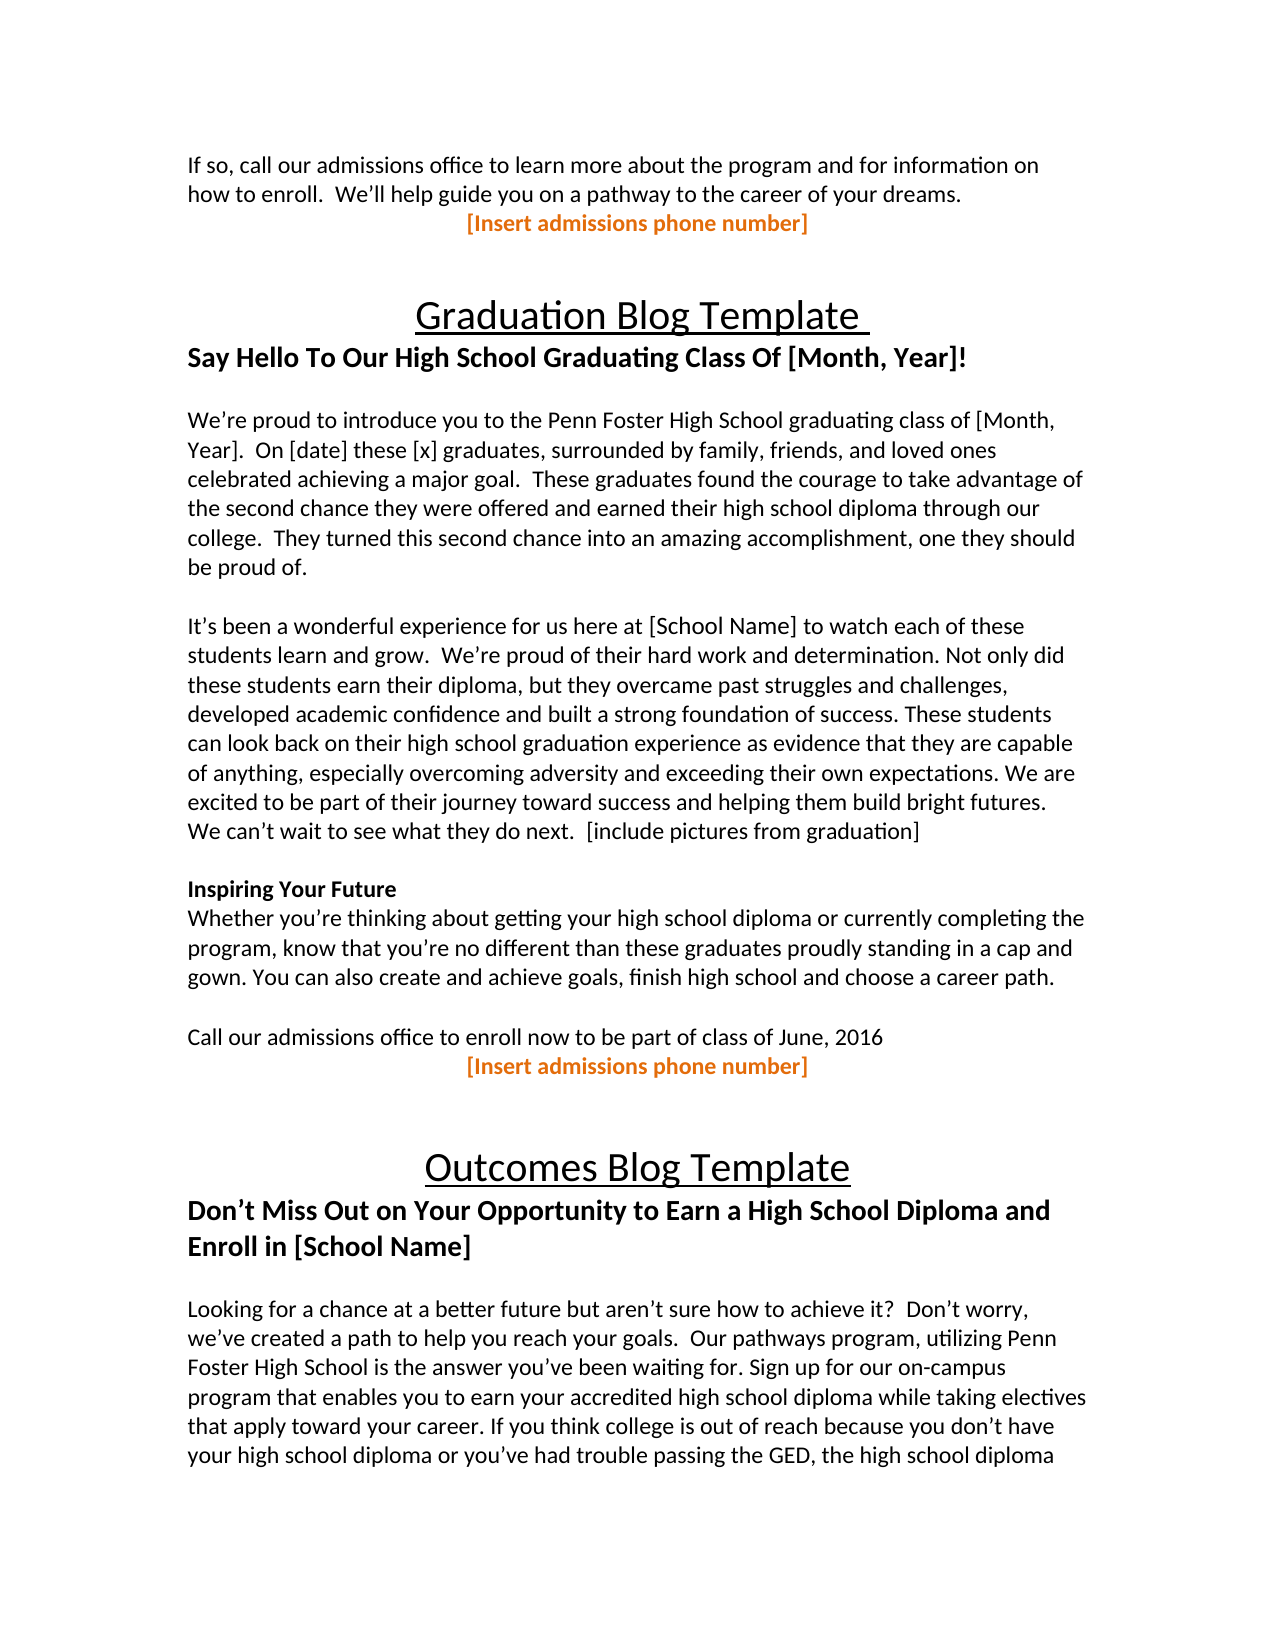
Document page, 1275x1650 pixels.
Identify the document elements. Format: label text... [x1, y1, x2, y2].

text Inspiring Your Future [187, 874, 1087, 903]
text It’s been a wonderful experience for us here at [School Name] to watch each of these students learn and grow. We’re proud of their hard work and determination. Not only did these students earn their diploma, but they overcame past struggles and challenges, developed academic confidence and built a strong foundation of success. These students can look back on their high school graduation experience as evidence that they are capable of anything, especially overcoming adversity and exceeding their own expectations. We are excited to be part of their journey toward success and helping them build bright futures. We can’t wait to see what they do next. [include pictures from graduation] [187, 610, 1087, 874]
text Outcomes Blog Template [187, 1141, 1087, 1192]
text Call our admissions office to enroll now to be part of class of June, 2016 [187, 1022, 1087, 1051]
text [Insert admissions phone number] [187, 1051, 1087, 1080]
text Whether you’re thinking about getting your high school diploma or currently completing the program, know that you’re no different than these graduates proudly standing in a cap and gown. You can also create and achieve goals, finish high school and choose a career path. [187, 903, 1087, 991]
text Don’t Miss Out on Your Opportunity to Earn a High School Diploma and Enroll in [School Name] [187, 1192, 1087, 1263]
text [187, 1294, 1087, 1469]
text [Insert admissions phone number] [187, 208, 1087, 238]
text Say Hello To Our High School Graduating Class Of [Month, Year]! [187, 339, 1087, 375]
text Graduation Blog Template [187, 238, 1087, 339]
text We’re proud to introduce you to the Penn Foster High School graduating class of [Month, Year]. On [date] these [x] graduates, surrounded by family, friends, and loved ones celebrated achieving a major goal. These graduates found the courage to take advantage of the second chance they were offered and earned their high school diploma through our college. They turned this second chance into an amazing accomplishment, one they should be proud of. [187, 406, 1087, 581]
text If so, call our admissions office to learn more about the program and for information on how to enroll. We’ll help guide you on a pathway to the career of your dreams. [187, 150, 1087, 208]
